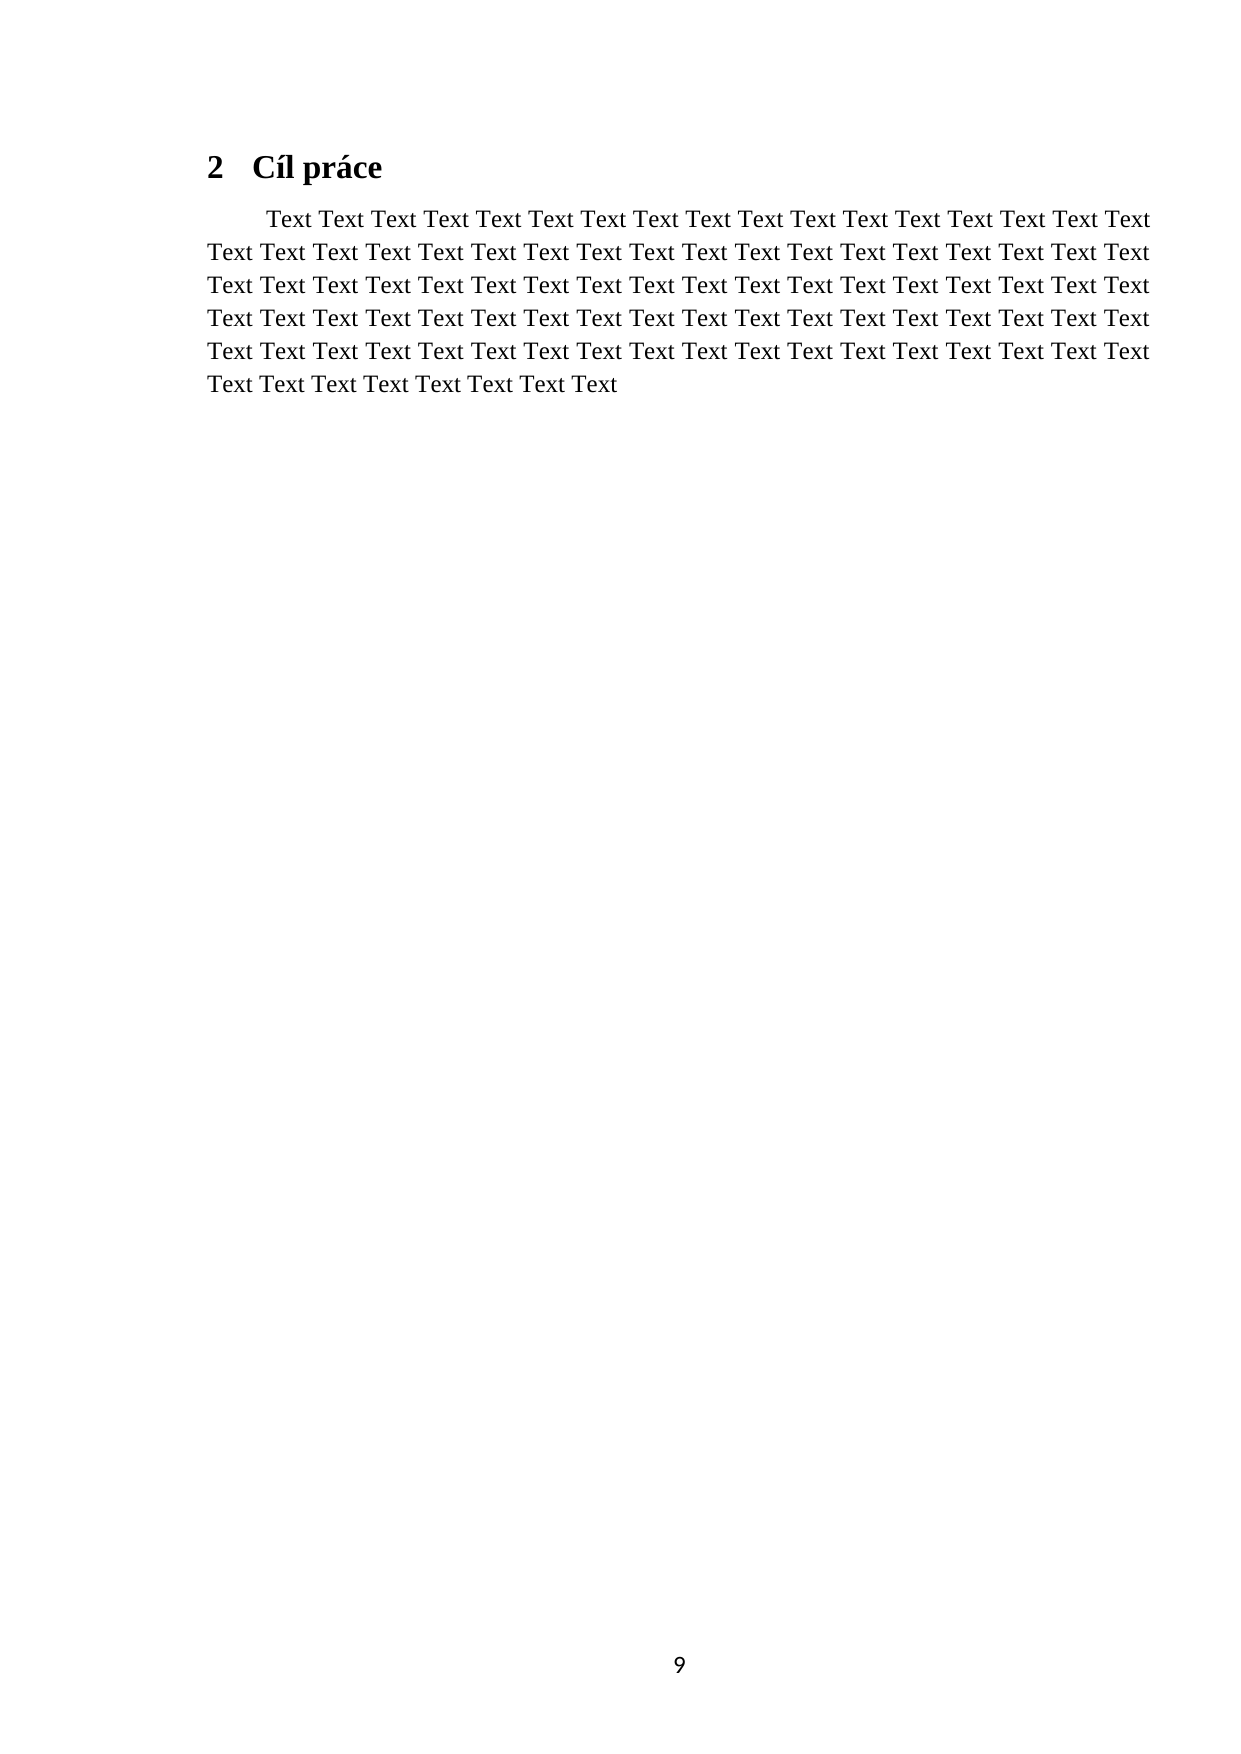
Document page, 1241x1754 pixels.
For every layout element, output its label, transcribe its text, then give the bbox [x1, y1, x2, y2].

subtitle Cíl práce [207, 148, 1152, 186]
text Text Text Text Text Text Text Text Text Text Text Text Text Text Text Text Text Text Text Text Text Text Text Text Text Text Text Text Text Text Text Text Text Text Text Text Text Text Text Text Text Text Text Text Text Text Text Text Text Text Text Text Text Text Text Text Text Text Text Text Text Text Text Text Text Text Text Text Text Text Text Text Text Text Text Text Text Text Text Text Text Text Text Text Text Text Text Text Text Text Text Text Text Text Text Text Text Text [207, 204, 1152, 398]
